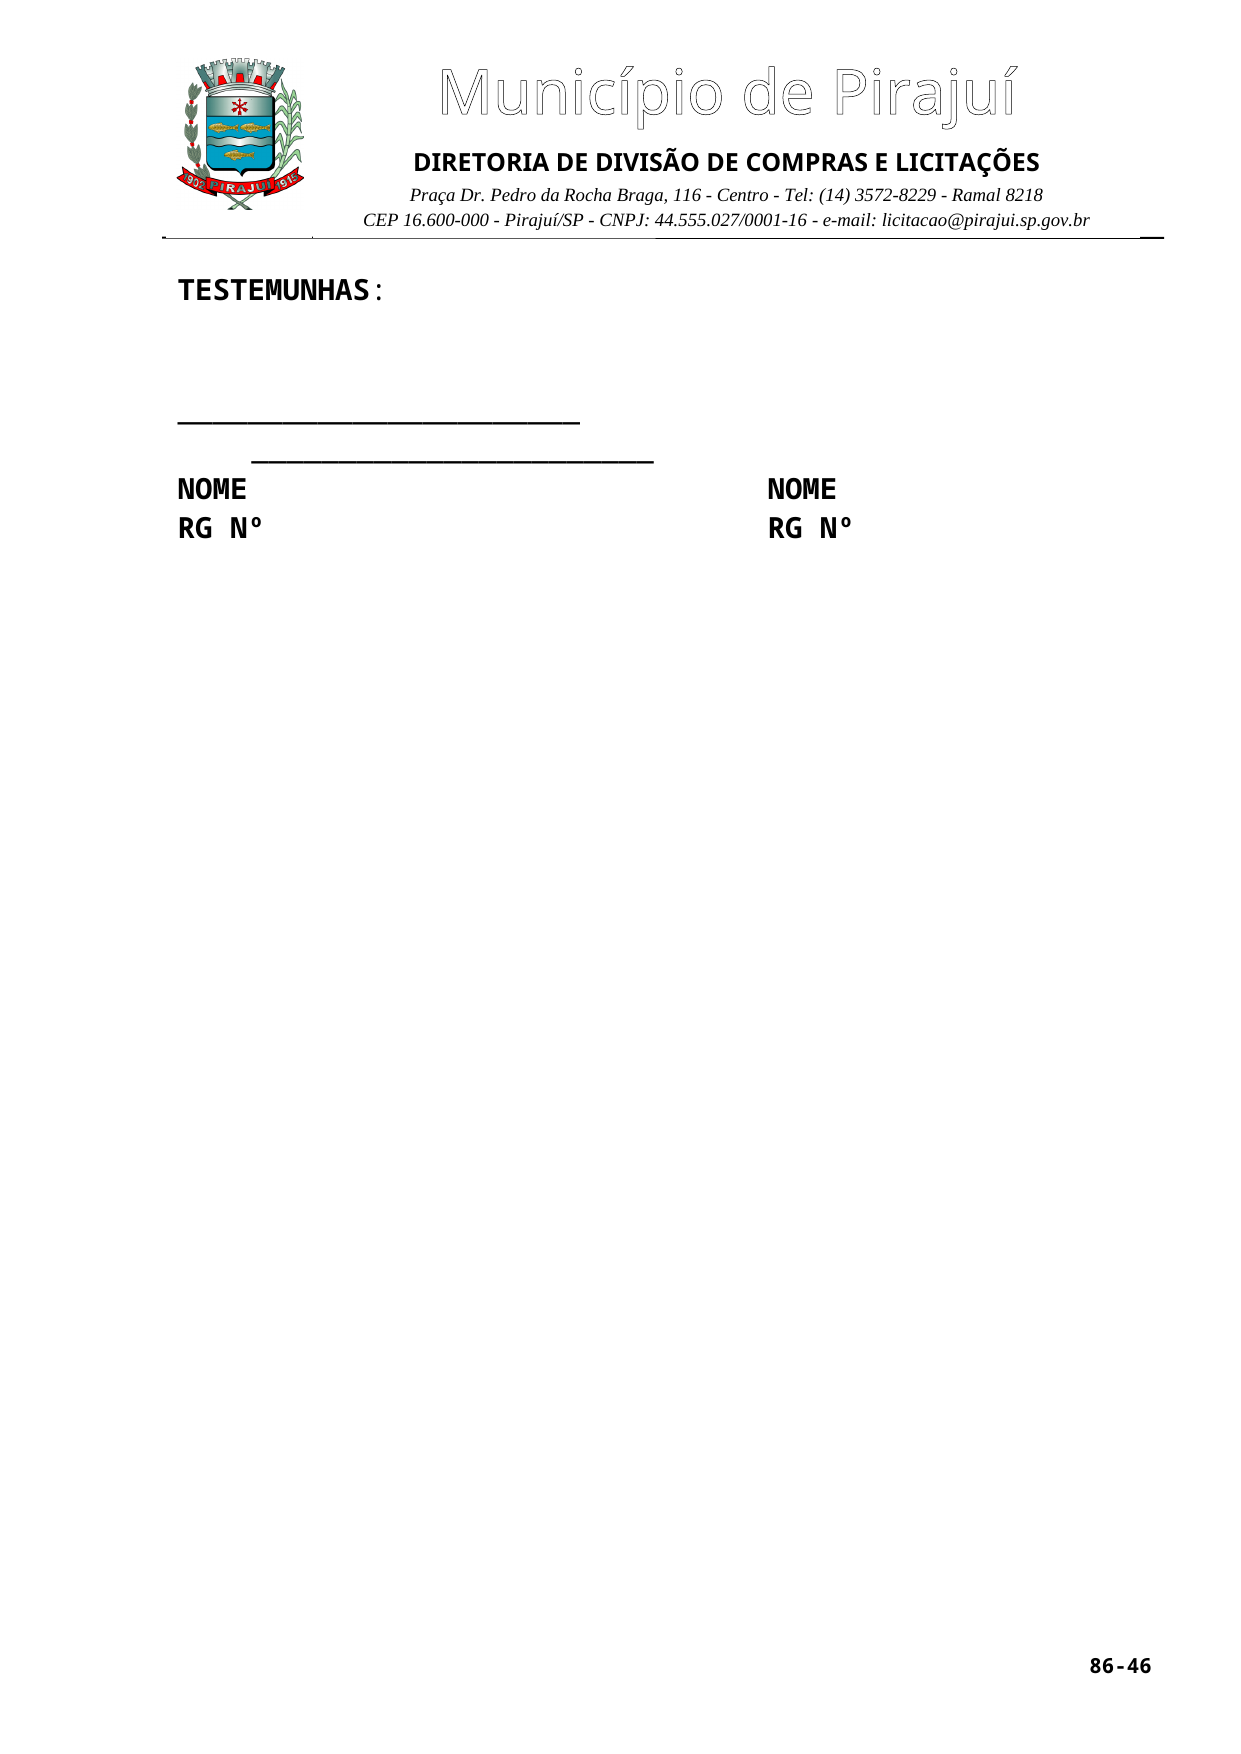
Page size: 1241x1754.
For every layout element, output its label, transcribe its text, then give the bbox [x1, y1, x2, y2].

text NOME NOME [177, 468, 1152, 508]
text TESTEMUNHAS: [177, 270, 1152, 309]
text RG Nº RG Nº [177, 508, 1152, 547]
picture [176, 58, 304, 210]
text _______________________ _______________________ [177, 389, 1152, 468]
